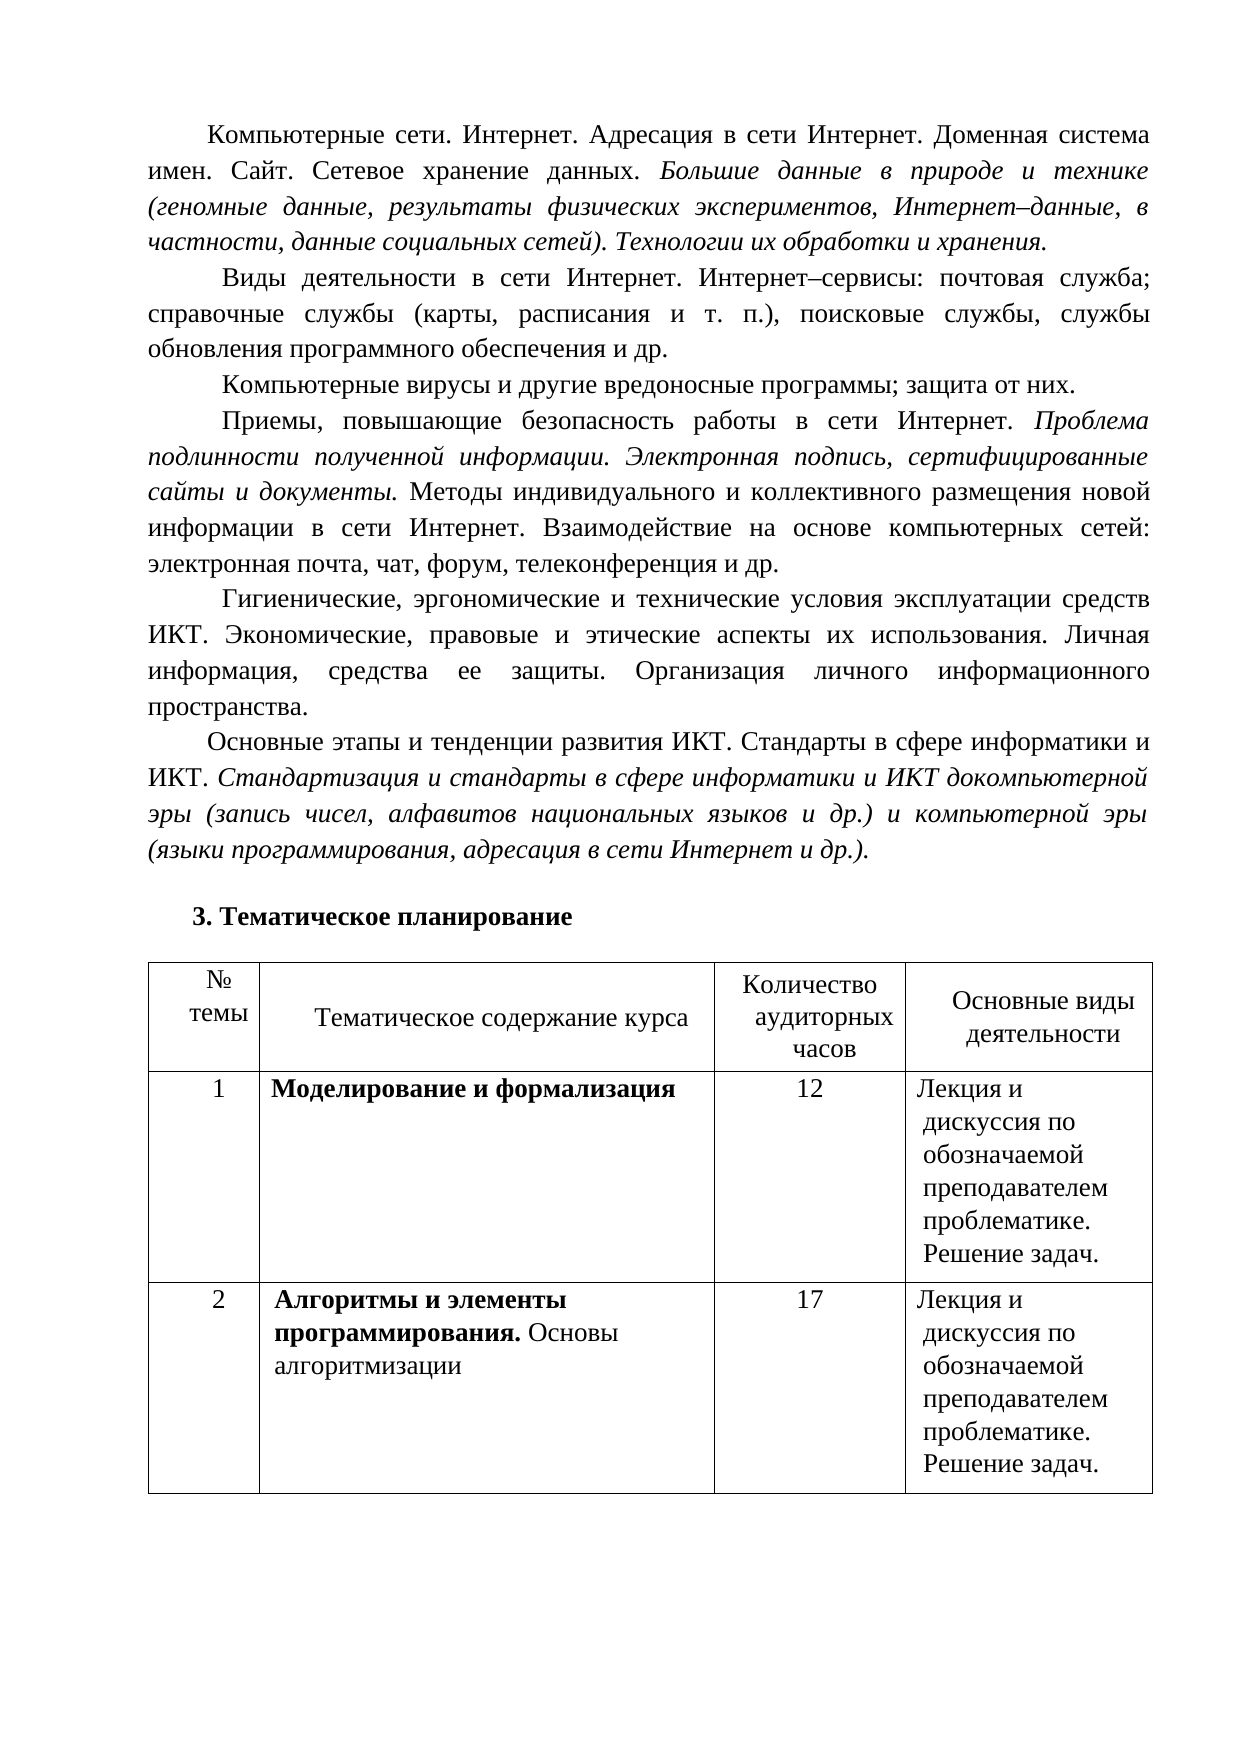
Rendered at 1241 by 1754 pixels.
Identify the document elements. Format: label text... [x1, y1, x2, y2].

text Основные этапы и тенденции развития ИКТ. Стандарты в сфере информатики и ИКТ. Стандартизация и стандарты в сфере информатики и ИКТ докомпьютерной эры (запись чисел, алфавитов национальных языков и др.) и компьютерной эры (языки программирования, адресация в сети Интернет и др.). [148, 726, 1152, 864]
text Компьютерные вирусы и другие вредоносные программы; защита от них. [148, 368, 1152, 399]
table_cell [906, 1283, 1152, 1493]
table_header Тематическое содержание курса [260, 963, 714, 1071]
table_cell Алгоритмы и элементы программирования. Основы алгоритмизации [260, 1283, 714, 1493]
table_cell 2 [149, 1283, 259, 1493]
table_cell 1 [149, 1072, 259, 1282]
text Гигиенические, эргономические и технические условия эксплуатации средств ИКТ. Экономические, правовые и этические аспекты их использования. Личная информация, средства ее защиты. Организация личного информационного пространства. [148, 583, 1152, 721]
text Виды деятельности в сети Интернет. Интернет–сервисы: почтовая служба; справочные службы (карты, расписания и т. п.), поисковые службы, службы обновления программного обеспечения и др. [148, 261, 1152, 364]
table_cell 12 [715, 1072, 905, 1282]
text Компьютерные сети. Интернет. Адресация в сети Интернет. Доменная система имен. Сайт. Сетевое хранение данных. Большие данные в природе и технике (геномные данные, результаты физических экспериментов, Интернет–данные, в частности, данные социальных сетей). Технологии их обработки и хранения. [148, 118, 1152, 256]
text Приемы, повышающие безопасность работы в сети Интернет. Проблема подлинности полученной информации. Электронная подпись, сертифицированные сайты и документы. Методы индивидуального и коллективного размещения новой информации в сети Интернет. Взаимодействие на основе компьютерных сетей: электронная почта, чат, форум, телеконференция и др. [148, 404, 1152, 578]
table_header Основные виды деятельности [906, 963, 1152, 1071]
table_header № темы [149, 963, 259, 1071]
table_cell Моделирование и формализация [260, 1072, 714, 1282]
table_cell 17 [715, 1283, 905, 1493]
text 3. Тематическое планирование [148, 899, 1152, 931]
table_header Количество аудиторных часов [715, 963, 905, 1071]
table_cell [906, 1072, 1152, 1282]
